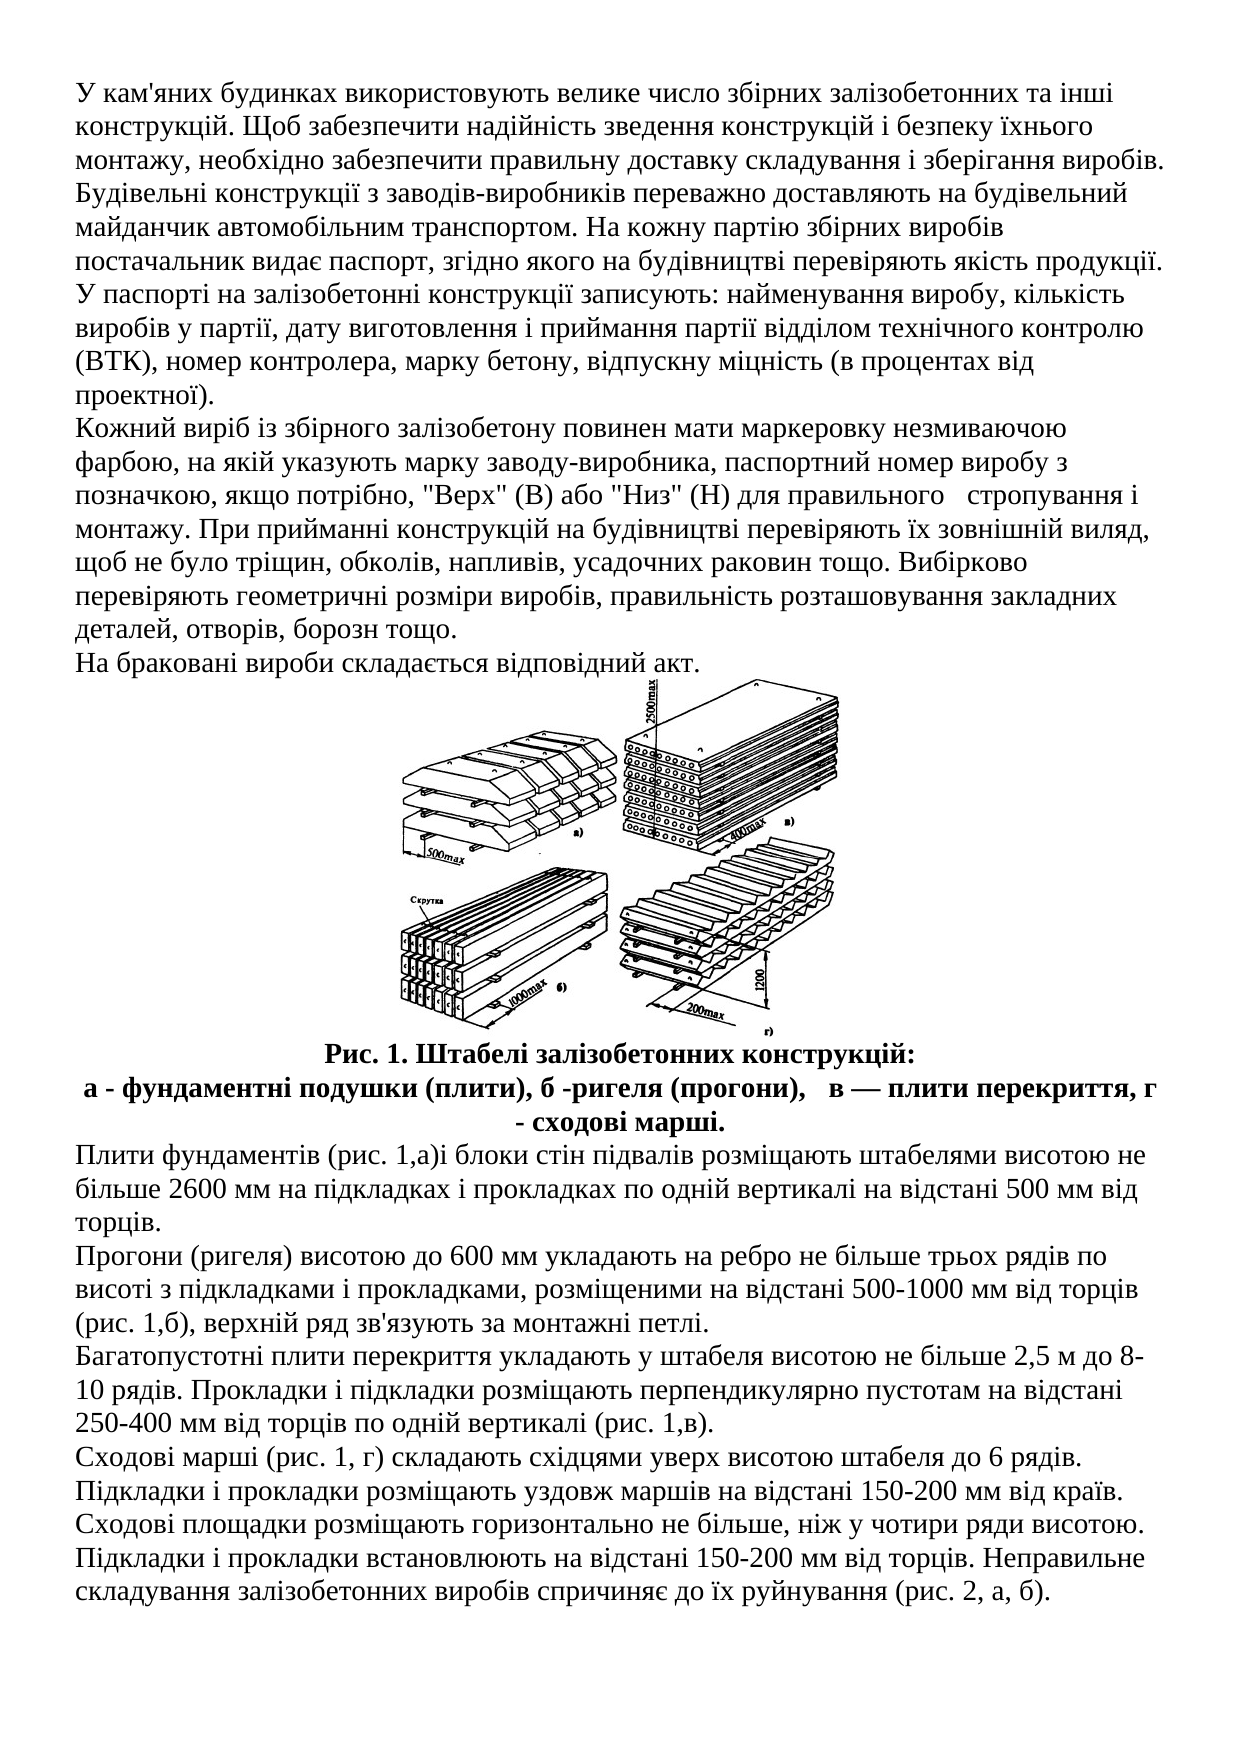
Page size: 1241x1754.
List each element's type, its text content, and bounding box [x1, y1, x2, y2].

text Плити фундаментів (рис. 1,а)і блоки стін підвалів розміщають штабелями висотою не більше 2600 мм на підкладках і прокладках по одній вертикалі на відстані 500 мм від торців. Прогони (ригеля) висотою до 600 мм укладають на ребро не більше трьох рядів по висоті з підкладками і прокладками, розміщеними на відстані 500-1000 мм від торців (рис. 1,б), верхній ряд зв'язують за монтажні петлі. Багатопустотні плити перекриття укладають у штабеля висотою не більше 2,5 м до 8-10 рядів. Прокладки і підкладки розміщають перпендикулярно пустотам на відстані 250-400 мм від торців по одній вертикалі (рис. 1,в). Сходові марші (рис. 1, г) складають східцями уверх висотою штабеля до 6 рядів. Підкладки і прокладки розміщають уздовж маршів на відстані 150-200 мм від країв. Сходові площадки розміщають горизонтально не більше, ніж у чотири ряди висотою. Підкладки і прокладки встановлюють на відстані 150-200 мм від торців. Неправильне складування залізобетонних виробів спричиняє до їх руйнування (рис. 2, а, б). [75, 1137, 1165, 1607]
text Рис. 1. Штабелі залізобетонних конструкцій: а - фундаментні подушки (плити), б -ригеля (прогони), в — плити перекриття, г - сходові марші. [75, 1037, 1165, 1137]
picture [399, 678, 841, 1037]
text У кам'яних будинках використовують велике число збірних залізобетонних та інші конструкцій. Щоб забезпечити надійність зведення конструкцій і безпеку їхнього монтажу, необхідно забезпечити правильну доставку складування і зберігання виробів. Будівельні конструкції з заводів-виробників переважно доставляють на будівельний майданчик автомобільним транспортом. На кожну партію збірних виробів постачальник видає паспорт, згідно якого на будівництві перевіряють якість продукції. У паспорті на залізобетонні конструкції записують: найменування виробу, кількість виробів у партії, дату виготовлення і приймання партії відділом технічного контролю (ВТК), номер контролера, марку бетону, відпускну міцність (в процентах від проектної). Кожний виріб із збірного залізобетону повинен мати маркеровку незмиваючою фарбою, на якій указують марку заводу-виробника, паспортний номер виробу з позначкою, якщо потрібно, "Верх" (В) або "Низ" (Н) для правильного стропування і монтажу. При прийманні конструкцій на будівництві перевіряють їх зовнішній виляд, щоб не було тріщин, обколів, напливів, усадочних раковин тощо. Вибірково перевіряють геометричні розміри виробів, правильність розташовування закладних деталей, отворів, борозн тощо. На браковані вироби складається відповідний акт. [75, 75, 1165, 679]
